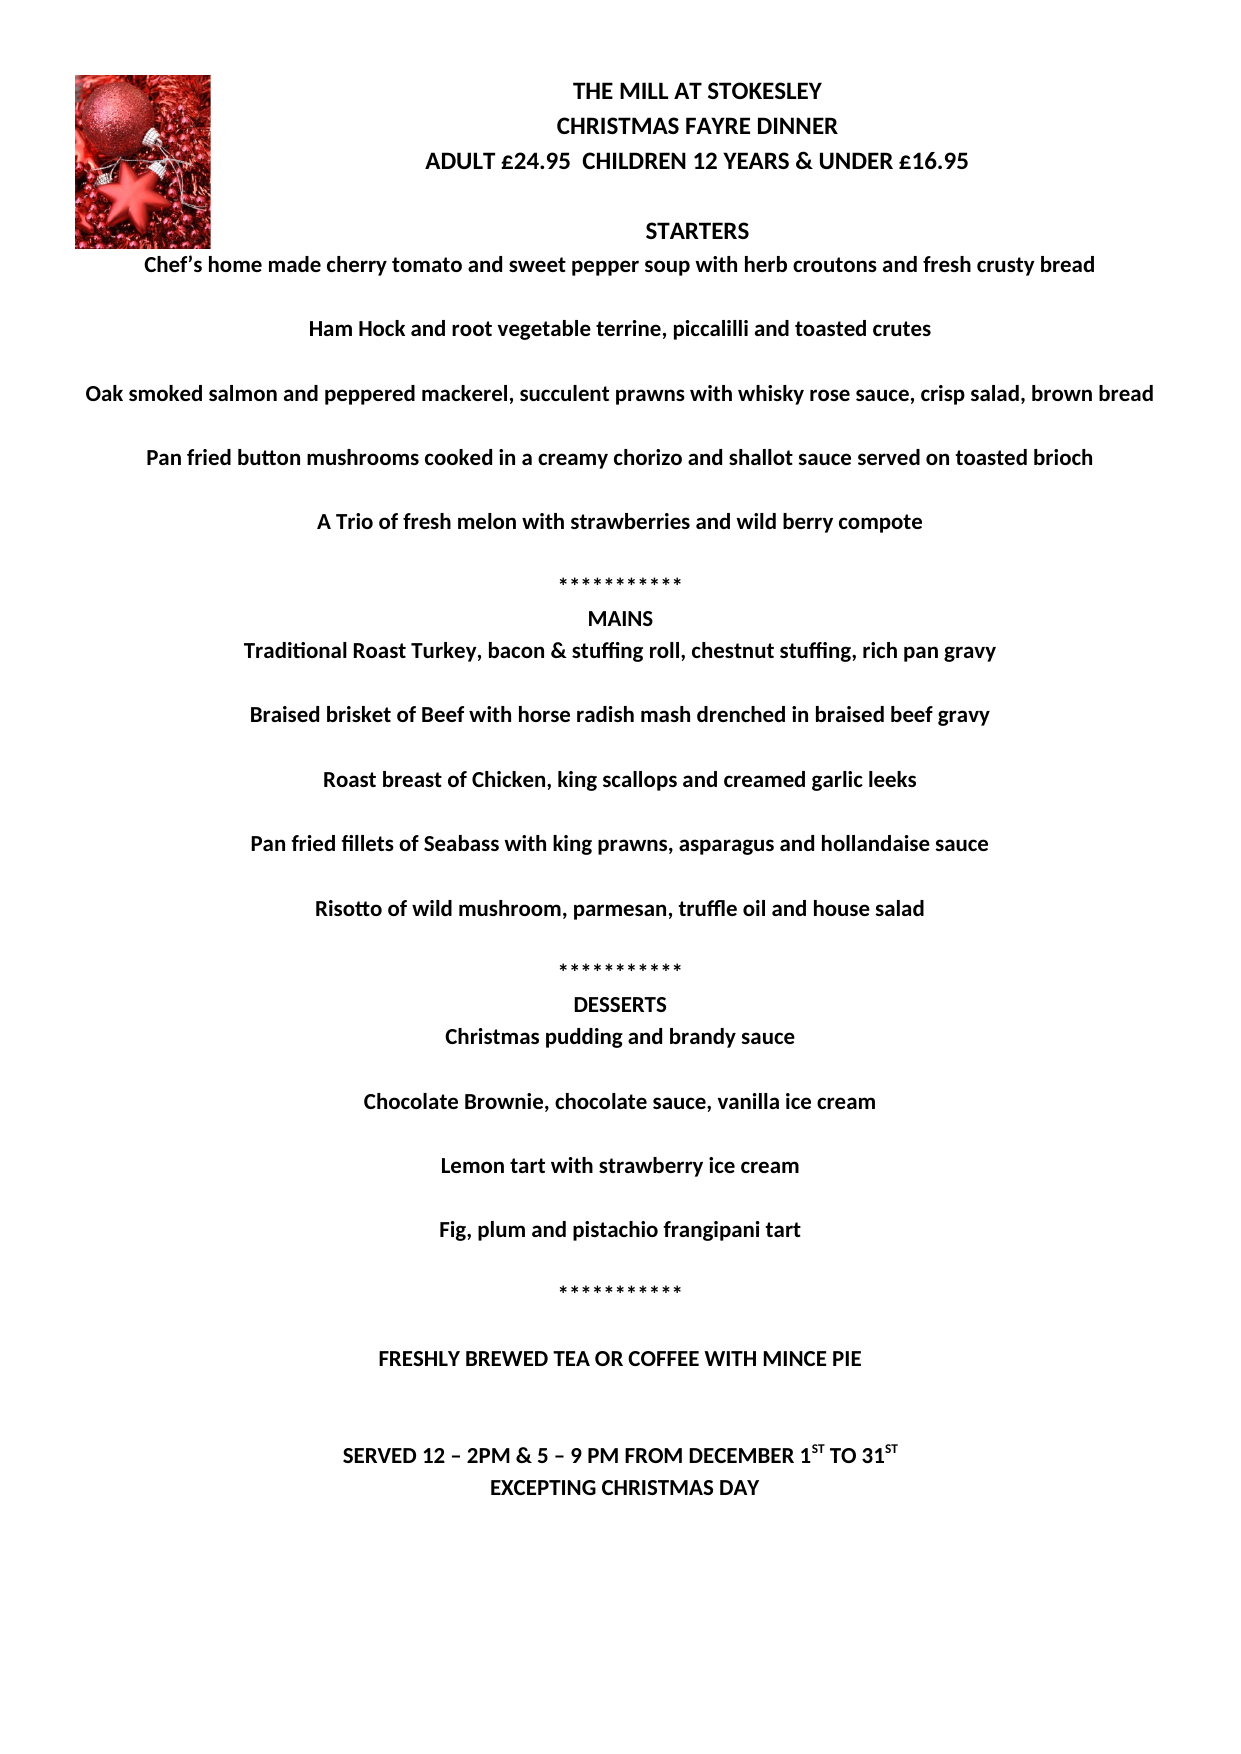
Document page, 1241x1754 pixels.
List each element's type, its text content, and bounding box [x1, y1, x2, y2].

text Risotto of wild mushroom, parmesan, truffle oil and house salad [75, 894, 1165, 922]
text DESSERTS [75, 990, 1165, 1018]
text Fig, plum and pistachio frangipani tart [75, 1216, 1165, 1244]
text Braised brisket of Beef with horse radish mash drenched in braised beef gravy [75, 701, 1165, 729]
text Traditional Roast Turkey, bacon & stuffing roll, chestnut stuffing, rich pan gravy [75, 636, 1165, 664]
text Pan fried fillets of Seabass with king prawns, asparagus and hollandaise sauce [75, 829, 1165, 857]
text Ham Hock and root vegetable terrine, piccalilli and toasted crutes [75, 314, 1165, 342]
text FRESHLY BREWED TEA OR COFFEE WITH MINCE PIE [75, 1344, 1165, 1372]
text Christmas pudding and brandy sauce [75, 1022, 1165, 1051]
text *********** [75, 1280, 1165, 1308]
text *********** [75, 572, 1165, 600]
text STARTERS [211, 215, 1165, 246]
text CHRISTMAS FAYRE DINNER [211, 110, 1165, 141]
text THE MILL AT STOKESLEY [211, 75, 1165, 106]
text *********** [75, 958, 1165, 986]
text ADULT £24.95 CHILDREN 12 YEARS & UNDER £16.95 [211, 145, 1165, 176]
text Chocolate Brownie, chocolate sauce, vanilla ice cream [75, 1087, 1165, 1115]
text Lemon tart with strawberry ice cream [75, 1151, 1165, 1179]
text Roast breast of Chicken, king scallops and creamed garlic leeks [75, 765, 1165, 793]
text Pan fried button mushrooms cooked in a creamy chorizo and shallot sauce served on toasted brioch [75, 443, 1165, 471]
text Oak smoked salmon and peppered mackerel, succulent prawns with whisky rose sauce, crisp salad, brown bread [75, 379, 1165, 407]
picture [75, 75, 211, 249]
text A Trio of fresh melon with strawberries and wild berry compote [75, 507, 1165, 536]
text SERVED 12 – 2PM & 5 – 9 PM FROM DECEMBER 1ST TO 31ST [75, 1441, 1165, 1469]
text EXCEPTING CHRISTMAS DAY [75, 1473, 1165, 1501]
text Chef’s home made cherry tomato and sweet pepper soup with herb croutons and fresh crusty bread [75, 250, 1165, 278]
text MAINS [75, 604, 1165, 632]
